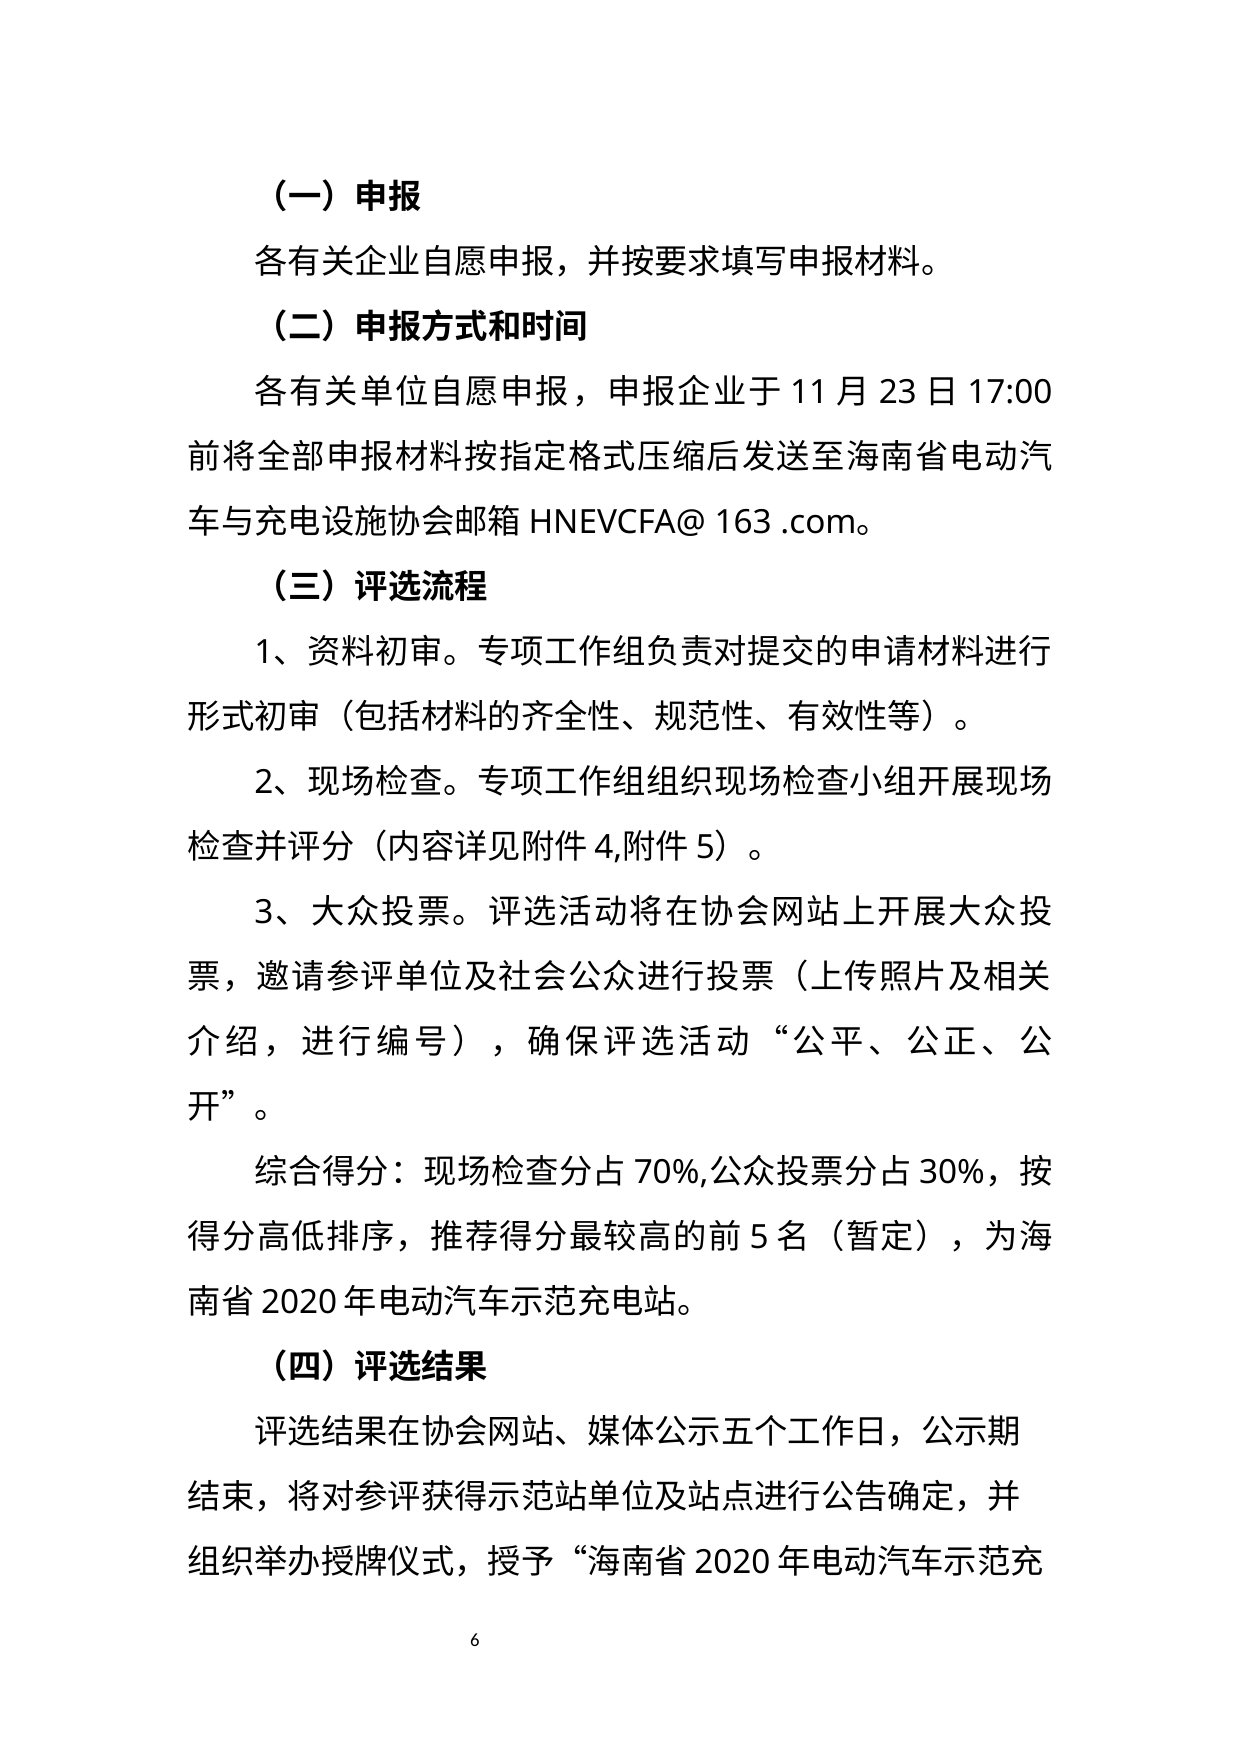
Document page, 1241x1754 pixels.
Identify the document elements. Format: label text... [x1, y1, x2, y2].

text 2、现场检查。专项工作组组织现场检查小组开展现场检查并评分（内容详见附件4,附件5）。 [187, 747, 1053, 877]
text 3、大众投票。评选活动将在协会网站上开展大众投票，邀请参评单位及社会公众进行投票（上传照片及相关介绍，进行编号），确保评选活动“公平、公正、公开”。 [187, 877, 1053, 1137]
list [187, 1397, 1053, 1592]
text （一）申报 [187, 162, 1053, 227]
text （三）评选流程 [187, 552, 1053, 617]
text （二）申报方式和时间 [187, 292, 1053, 357]
text （四）评选结果 [187, 1332, 1053, 1397]
text 1、资料初审。专项工作组负责对提交的申请材料进行形式初审（包括材料的齐全性、规范性、有效性等）。 [187, 617, 1053, 747]
text 各有关单位自愿申报，申报企业于11月23日17:00前将全部申报材料按指定格式压缩后发送至海南省电动汽车与充电设施协会邮箱 HNEVCFA@ 163 .com。 [187, 357, 1053, 552]
text 各有关企业自愿申报，并按要求填写申报材料。 [187, 227, 1053, 292]
text 综合得分：现场检查分占70%,公众投票分占30%，按得分高低排序，推荐得分最较高的前5名（暂定），为海南省2020年电动汽车示范充电站。 [187, 1137, 1053, 1332]
